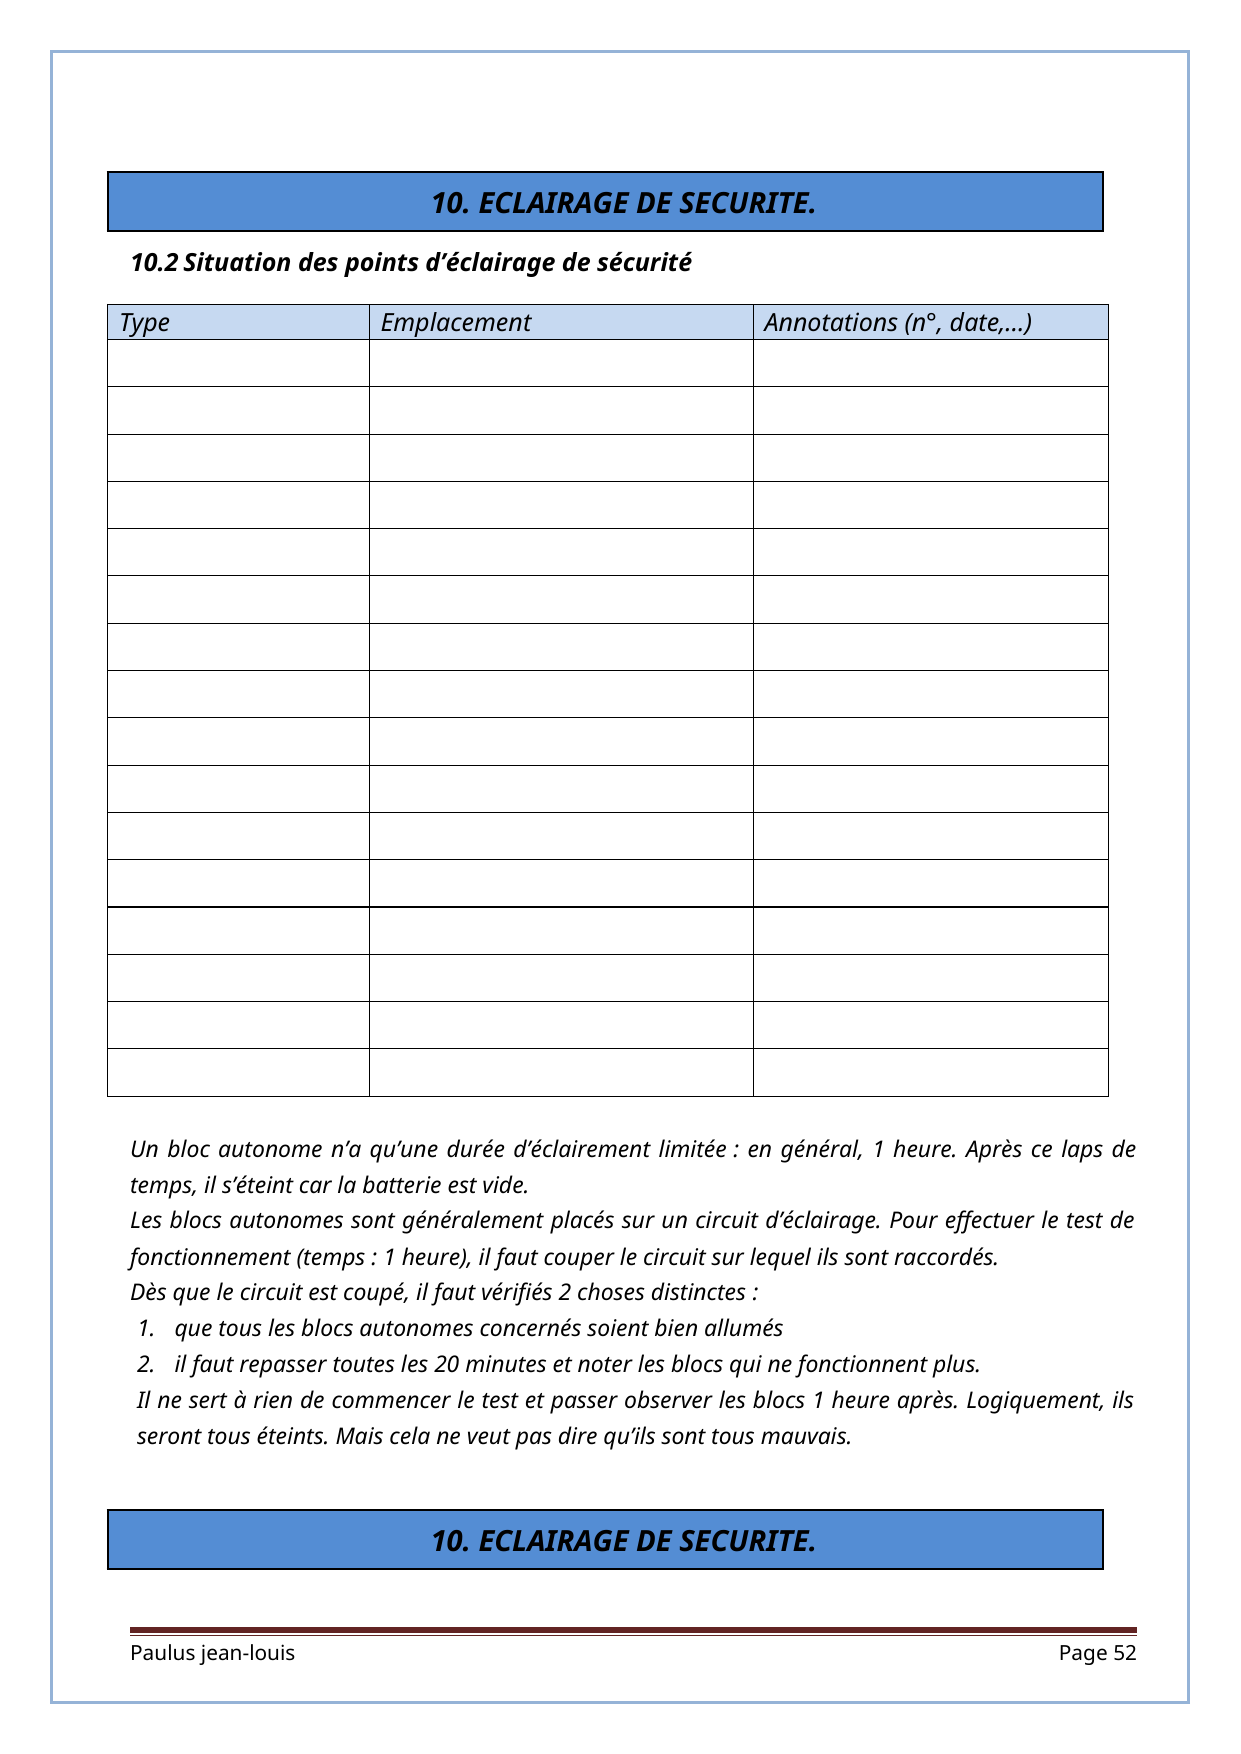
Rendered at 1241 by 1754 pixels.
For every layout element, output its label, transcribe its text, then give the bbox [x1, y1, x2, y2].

table_cell [370, 576, 753, 623]
table_cell [108, 908, 369, 954]
table_cell [108, 955, 369, 1001]
table_cell [108, 576, 369, 623]
table_cell [108, 860, 369, 906]
table_header Emplacement [370, 305, 753, 339]
table_cell [108, 671, 369, 717]
table_cell [108, 435, 369, 481]
table_cell [754, 671, 1108, 717]
table_cell [754, 387, 1108, 433]
table_cell [754, 1049, 1108, 1096]
table_cell [370, 813, 753, 859]
table_cell [754, 766, 1108, 812]
table_cell [754, 1002, 1108, 1048]
table_cell [370, 955, 753, 1001]
text Un bloc autonome n’a qu’une durée d’éclairement limitée : en général, 1 heure. Après ce laps de temps, il s’éteint car la batterie est vide. [130, 1133, 1137, 1200]
table_cell [754, 718, 1108, 764]
table_cell [754, 955, 1108, 1001]
table_cell [108, 718, 369, 764]
table_cell [370, 387, 753, 433]
table_cell [370, 718, 753, 764]
table_cell [370, 671, 753, 717]
subtitle 10.2 Situation des points d’éclairage de sécurité [130, 245, 1137, 279]
table_cell [370, 1049, 753, 1096]
text Les blocs autonomes sont généralement placés sur un circuit d’éclairage. Pour effectuer le test de fonctionnement (temps : 1 heure), il faut couper le circuit sur lequel ils sont raccordés. [130, 1204, 1137, 1272]
table_cell [108, 529, 369, 575]
table_cell [370, 482, 753, 528]
table_cell [108, 1049, 369, 1096]
table_cell [754, 340, 1108, 386]
table_cell [370, 624, 753, 670]
table_cell [108, 813, 369, 859]
table_cell [370, 529, 753, 575]
table_cell [754, 529, 1108, 575]
table_header 10. ECLAIRAGE DE SECURITE. [109, 1511, 1102, 1568]
text Dès que le circuit est coupé, il faut vérifiés 2 choses distinctes : [130, 1276, 1137, 1308]
table_cell [370, 766, 753, 812]
table_cell [370, 908, 753, 954]
table_cell [754, 813, 1108, 859]
table_cell [108, 1002, 369, 1048]
table_header 10. ECLAIRAGE DE SECURITE. [109, 173, 1102, 230]
table_cell [754, 860, 1108, 906]
table_cell [370, 435, 753, 481]
table_cell [754, 624, 1108, 670]
list il faut repasser toutes les 20 minutes et noter les blocs qui ne fonctionnent plus. [137, 1348, 1137, 1379]
table_cell [754, 482, 1108, 528]
text Il ne sert à rien de commencer le test et passer observer les blocs 1 heure après. Logiquement, ils seront tous éteints. Mais cela ne veut pas dire qu’ils sont tous mauvais. [137, 1384, 1137, 1451]
table_cell [108, 387, 369, 433]
list que tous les blocs autonomes concernés soient bien allumés [137, 1312, 1137, 1343]
table_cell [108, 766, 369, 812]
table_cell [754, 908, 1108, 954]
table_cell [754, 576, 1108, 623]
table_header Type [108, 305, 369, 339]
table_cell [370, 340, 753, 386]
table_cell [370, 860, 753, 906]
table_cell [754, 435, 1108, 481]
table_cell [370, 1002, 753, 1048]
table_cell [108, 482, 369, 528]
table_cell [108, 624, 369, 670]
table_header Annotations (n°, date,…) [754, 305, 1108, 339]
table_cell [108, 340, 369, 386]
